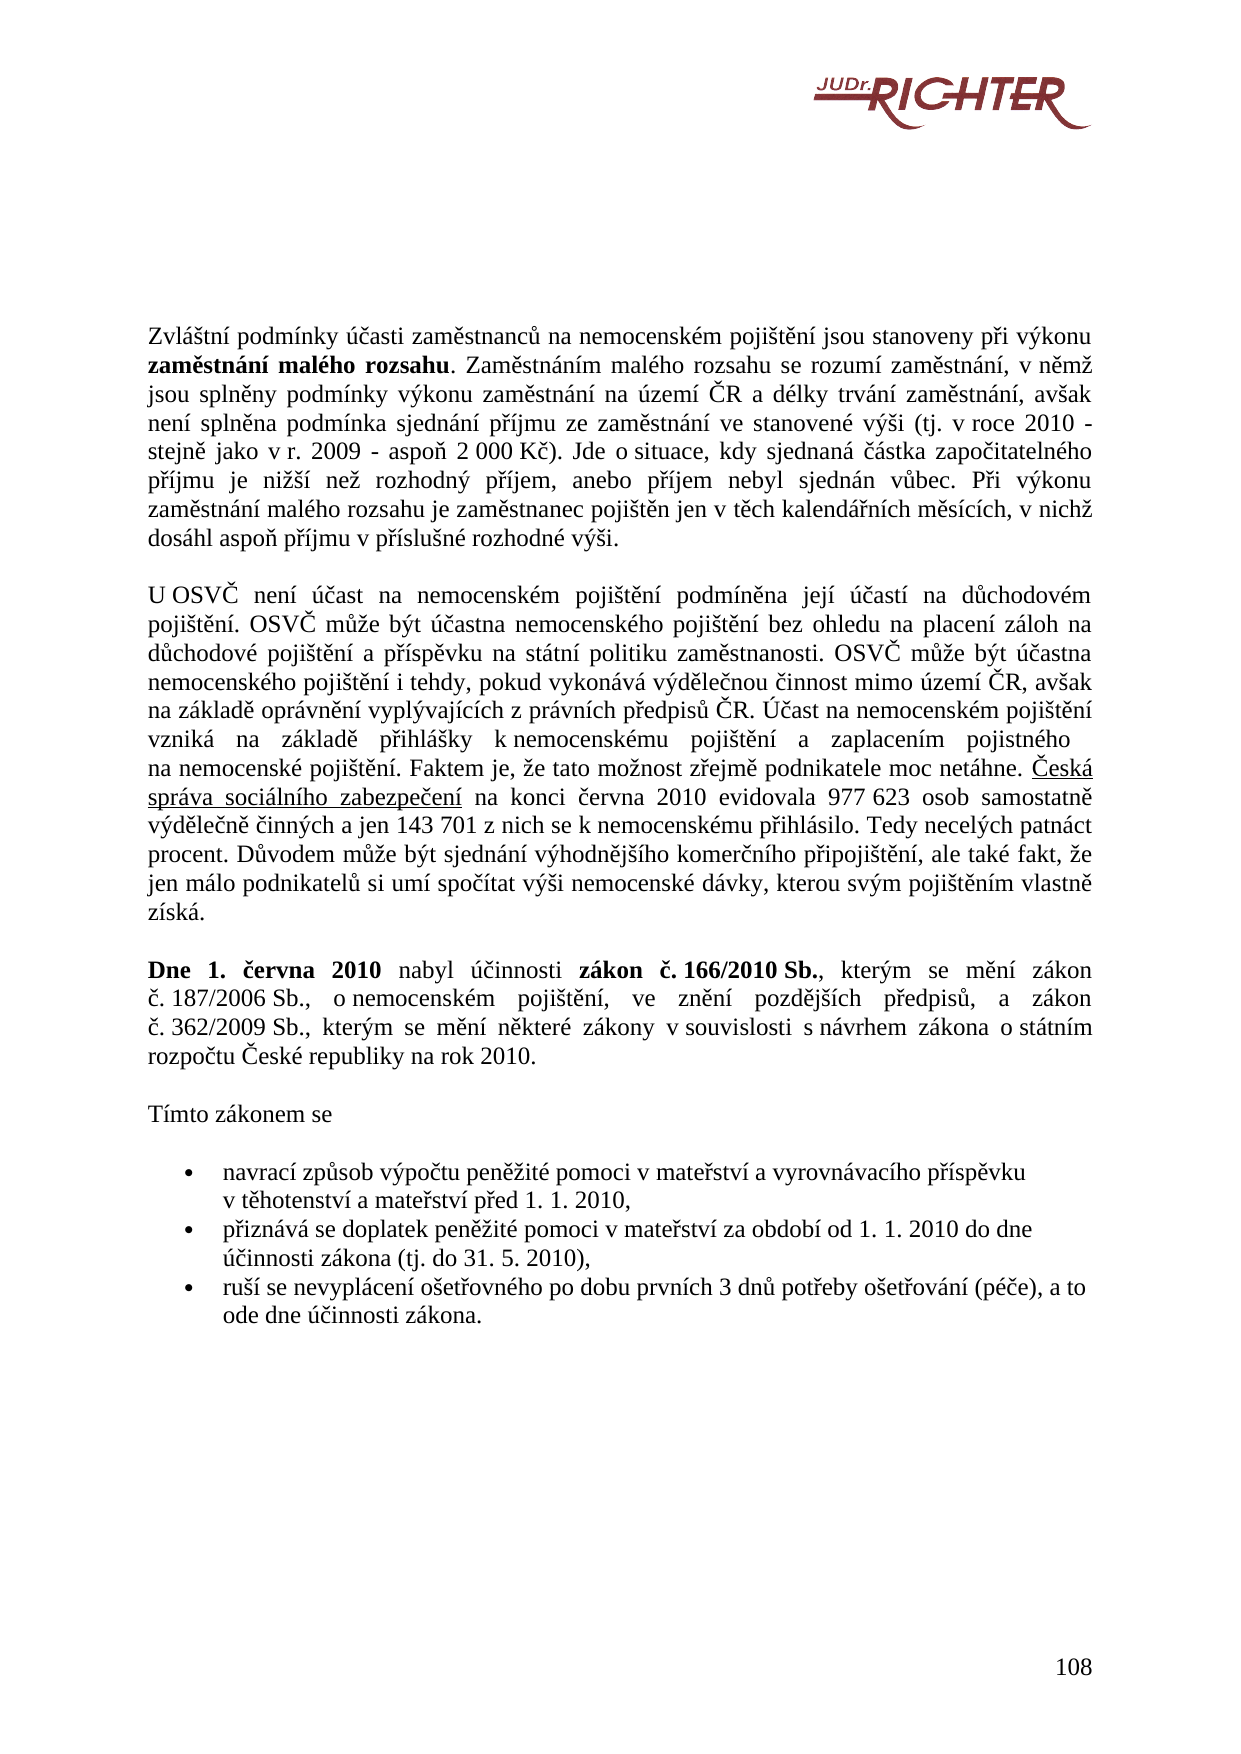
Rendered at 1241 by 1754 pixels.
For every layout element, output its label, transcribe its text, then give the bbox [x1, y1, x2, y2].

text Tímto zákonem se [148, 1099, 1093, 1128]
text U OSVČ není účast na nemocenském pojištění podmíněna její účastí na důchodovém pojištění. OSVČ může být účastna nemocenského pojištění bez ohledu na placení záloh na důchodové pojištění a příspěvku na státní politiku zaměstnanosti. OSVČ může být účastna nemocenského pojištění i tehdy, pokud vykonává výdělečnou činnost mimo území ČR, avšak na základě oprávnění vyplývajících z právních předpisů ČR. Účast na nemocenském pojištění vzniká na základě přihlášky k nemocenskému pojištění a zaplacením pojistného na nemocenské pojištění. Faktem je, že tato možnost zřejmě podnikatele moc netáhne. Česká správa sociálního zabezpečení na konci června 2010 evidovala 977 623 osob samostatně výdělečně činných a jen 143 701 z nich se k nemocenskému přihlásilo. Tedy necelých patnáct procent. Důvodem může být sjednání výhodnějšího komerčního připojištění, ale také fakt, že jen málo podnikatelů si umí spočítat výši nemocenské dávky, kterou svým pojištěním vlastně získá. [148, 581, 1093, 926]
list ruší se nevyplácení ošetřovného po dobu prvních 3 dnů potřeby ošetřování (péče), a to ode dne účinnosti zákona. [185, 1272, 1093, 1329]
list přiznává se doplatek peněžité pomoci v mateřství za období od 1. 1. 2010 do dne účinnosti zákona (tj. do 31. 5. 2010), [185, 1214, 1093, 1272]
text Zvláštní podmínky účasti zaměstnanců na nemocenském pojištění jsou stanoveny při výkonu zaměstnání malého rozsahu. Zaměstnáním malého rozsahu se rozumí zaměstnání, v němž jsou splněny podmínky výkonu zaměstnání na území ČR a délky trvání zaměstnání, avšak není splněna podmínka sjednání příjmu ze zaměstnání ve stanovené výši (tj. v roce 2010 - stejně jako v r. 2009 - aspoň 2 000 Kč). Jde o situace, kdy sjednaná částka započitatelného příjmu je nižší než rozhodný příjem, anebo příjem nebyl sjednán vůbec. Při výkonu zaměstnání malého rozsahu je zaměstnanec pojištěn jen v těch kalendářních měsících, v nichž dosáhl aspoň příjmu v příslušné rozhodné výši. [148, 321, 1093, 551]
text Dne 1. června 2010 nabyl účinnosti zákon č. 166/2010 Sb., kterým se mění zákon č. 187/2006 Sb., o nemocenském pojištění, ve znění pozdějších předpisů, a zákon č. 362/2009 Sb., kterým se mění některé zákony v souvislosti s návrhem zákona o státním rozpočtu České republiky na rok 2010. [148, 955, 1093, 1070]
list navrací způsob výpočtu peněžité pomoci v mateřství a vyrovnávacího příspěvku v těhotenství a mateřství před 1. 1. 2010, [185, 1157, 1093, 1214]
picture [813, 73, 1093, 130]
